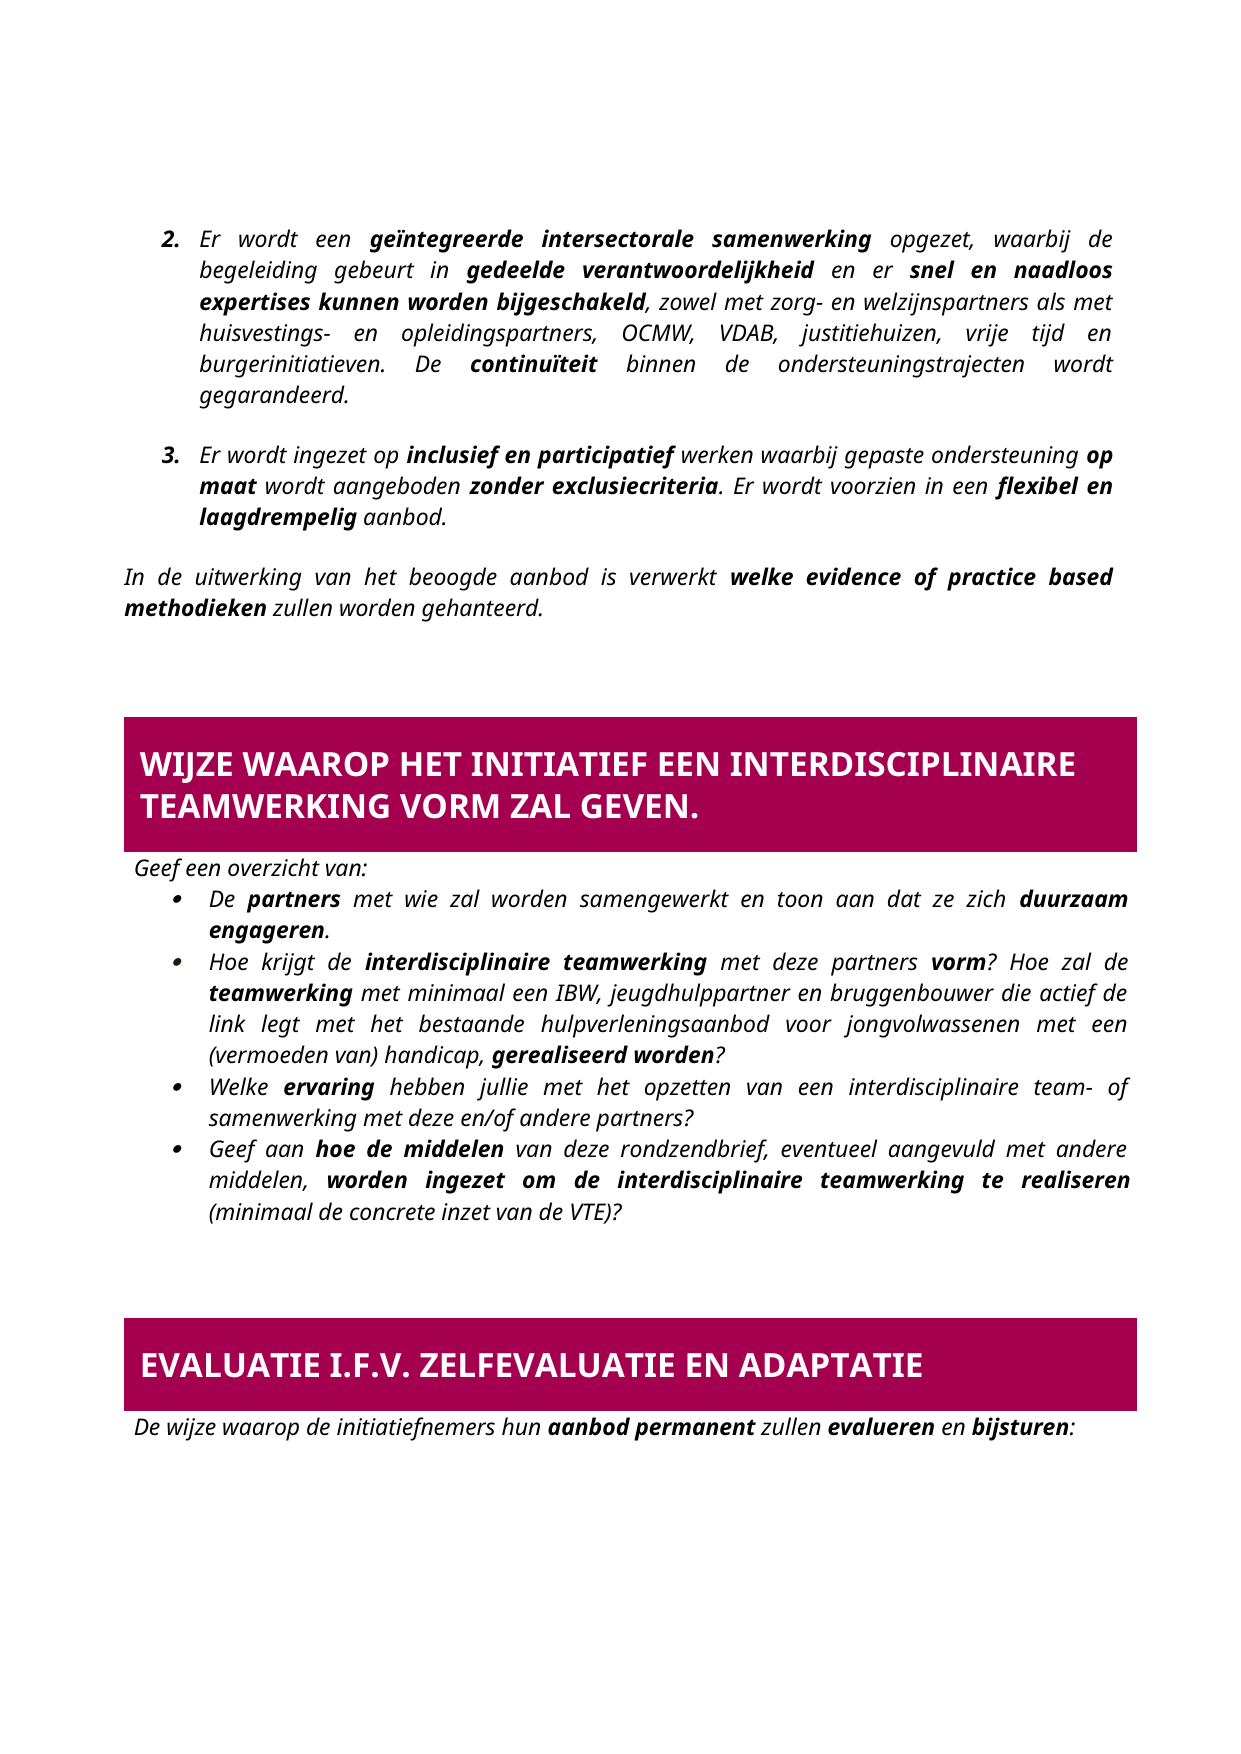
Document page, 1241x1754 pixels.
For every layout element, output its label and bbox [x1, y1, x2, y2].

table_cell [118, 711, 1137, 1470]
table_cell [118, 217, 1137, 711]
